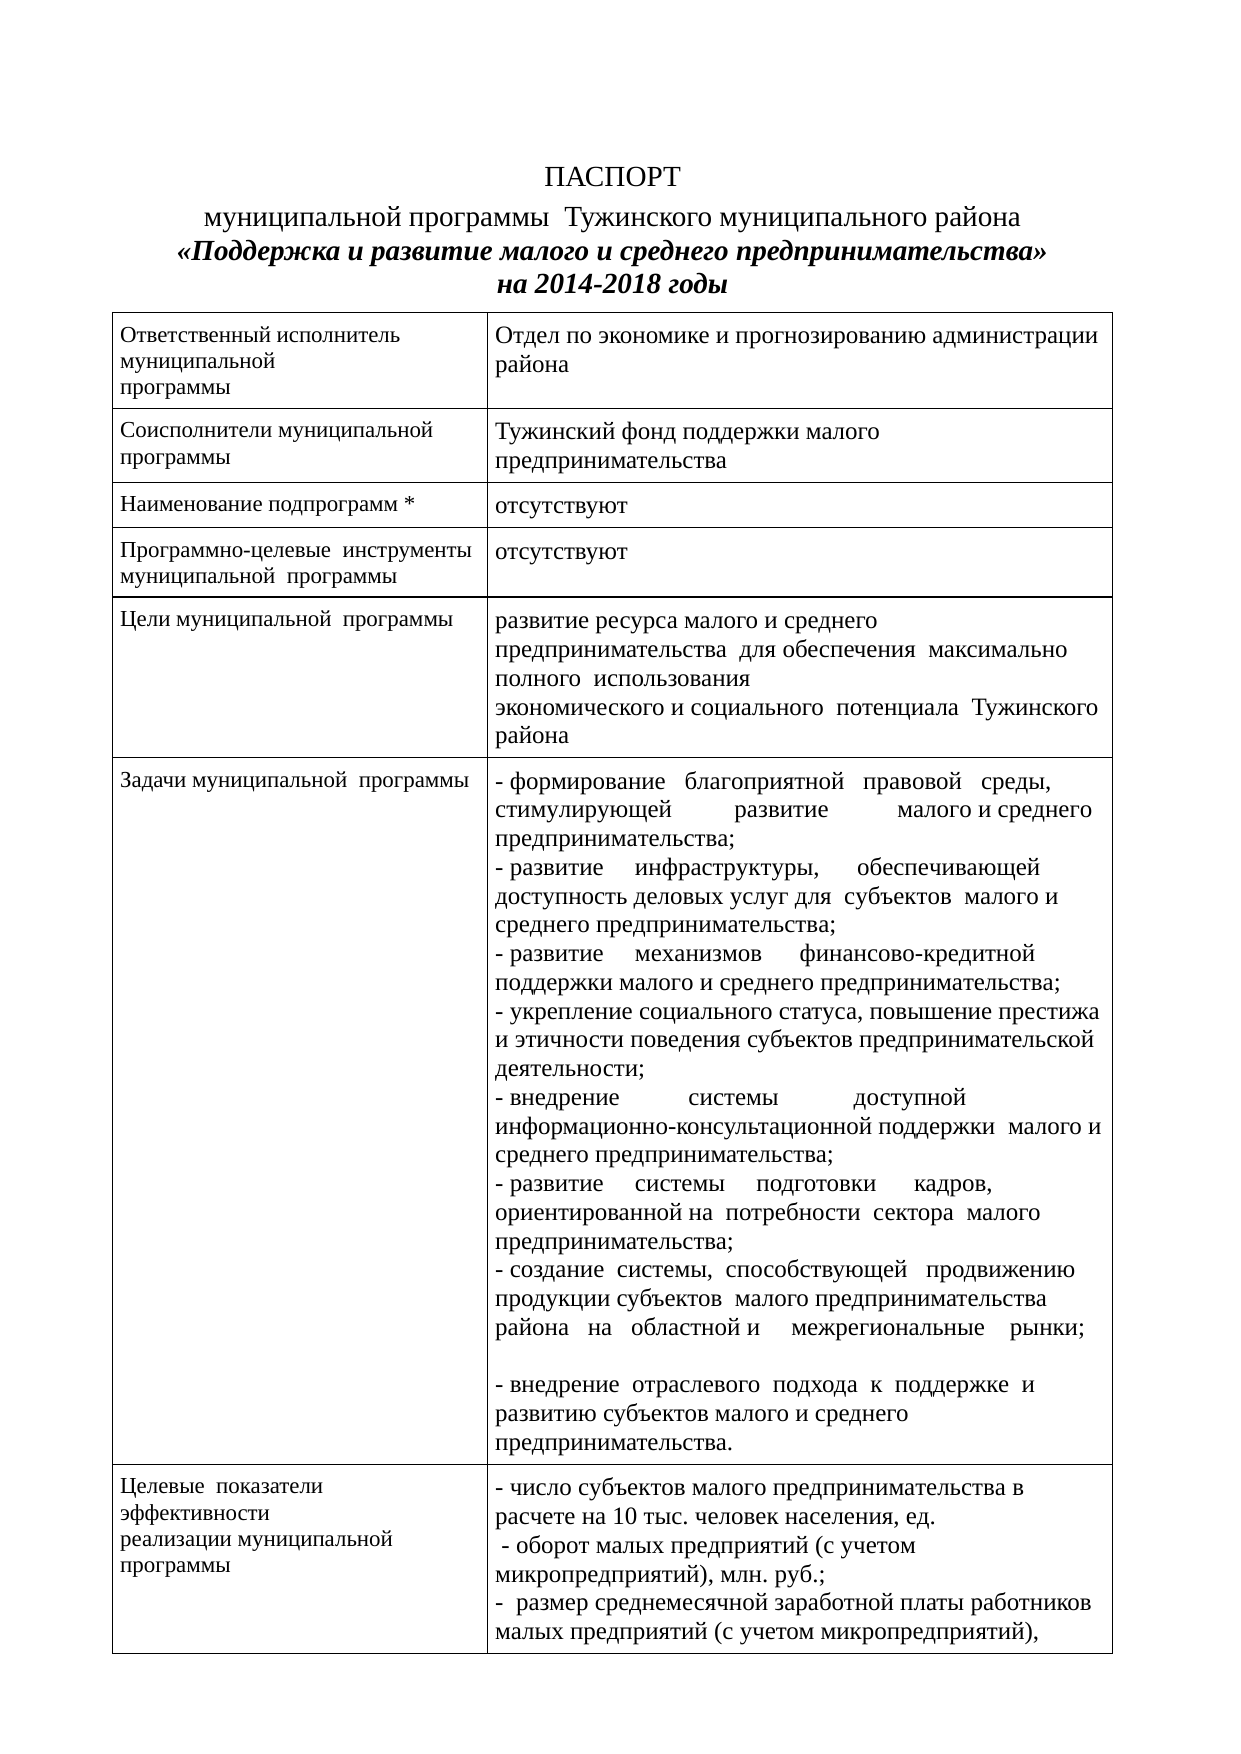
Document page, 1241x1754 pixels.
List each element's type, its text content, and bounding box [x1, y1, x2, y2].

table_cell Программно-целевые инструменты муниципальной программы [113, 528, 487, 596]
table_cell - формирование благоприятной правовой среды, стимулирующей развитие малого и среднего предпринимательства; - развитие инфраструктуры, обеспечивающей доступность деловых услуг для субъектов малого и среднего предпринимательства; - развитие механизмов финансово-кредитной поддержки малого и среднего предпринимательства; - укрепление социального статуса, повышение престижа и этичности поведения субъектов предпринимательской деятельности; - внедрение системы доступной информационно-консультационной поддержки малого и среднего предпринимательства; - развитие системы подготовки кадров, ориентированной на потребности сектора малого предпринимательства; - создание системы, способствующей продвижению продукции субъектов малого предпринимательства района на областной и межрегиональные рынки; - внедрение отраслевого подхода к поддержке и развитию субъектов малого и среднего предпринимательства. [488, 758, 1112, 1463]
table_cell Тужинский фонд поддержки малого предпринимательства [488, 409, 1112, 482]
text на 2014-2018 годы [112, 266, 1113, 300]
table_header Ответственный исполнитель муниципальной программы [113, 313, 487, 407]
text муниципальной программы Тужинского муниципального района [112, 199, 1113, 233]
table_cell Соисполнители муниципальной программы [113, 409, 487, 482]
table_cell отсутствуют [488, 528, 1112, 596]
table_header Отдел по экономике и прогнозированию администрации района [488, 313, 1112, 407]
text ПАСПОРТ [112, 159, 1113, 193]
text «Поддержка и развитие малого и среднего предпринимательства» [112, 233, 1113, 266]
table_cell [113, 1465, 487, 1653]
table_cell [488, 1465, 1112, 1653]
table_cell Задачи муниципальной программы [113, 758, 487, 1463]
table_cell Наименование подпрограмм * [113, 483, 487, 527]
table_cell Цели муниципальной программы [113, 598, 487, 757]
table_cell отсутствуют [488, 483, 1112, 527]
table_cell развитие ресурса малого и среднего предпринимательства для обеспечения максимально полного использования экономического и социального потенциала Тужинского района [488, 598, 1112, 757]
